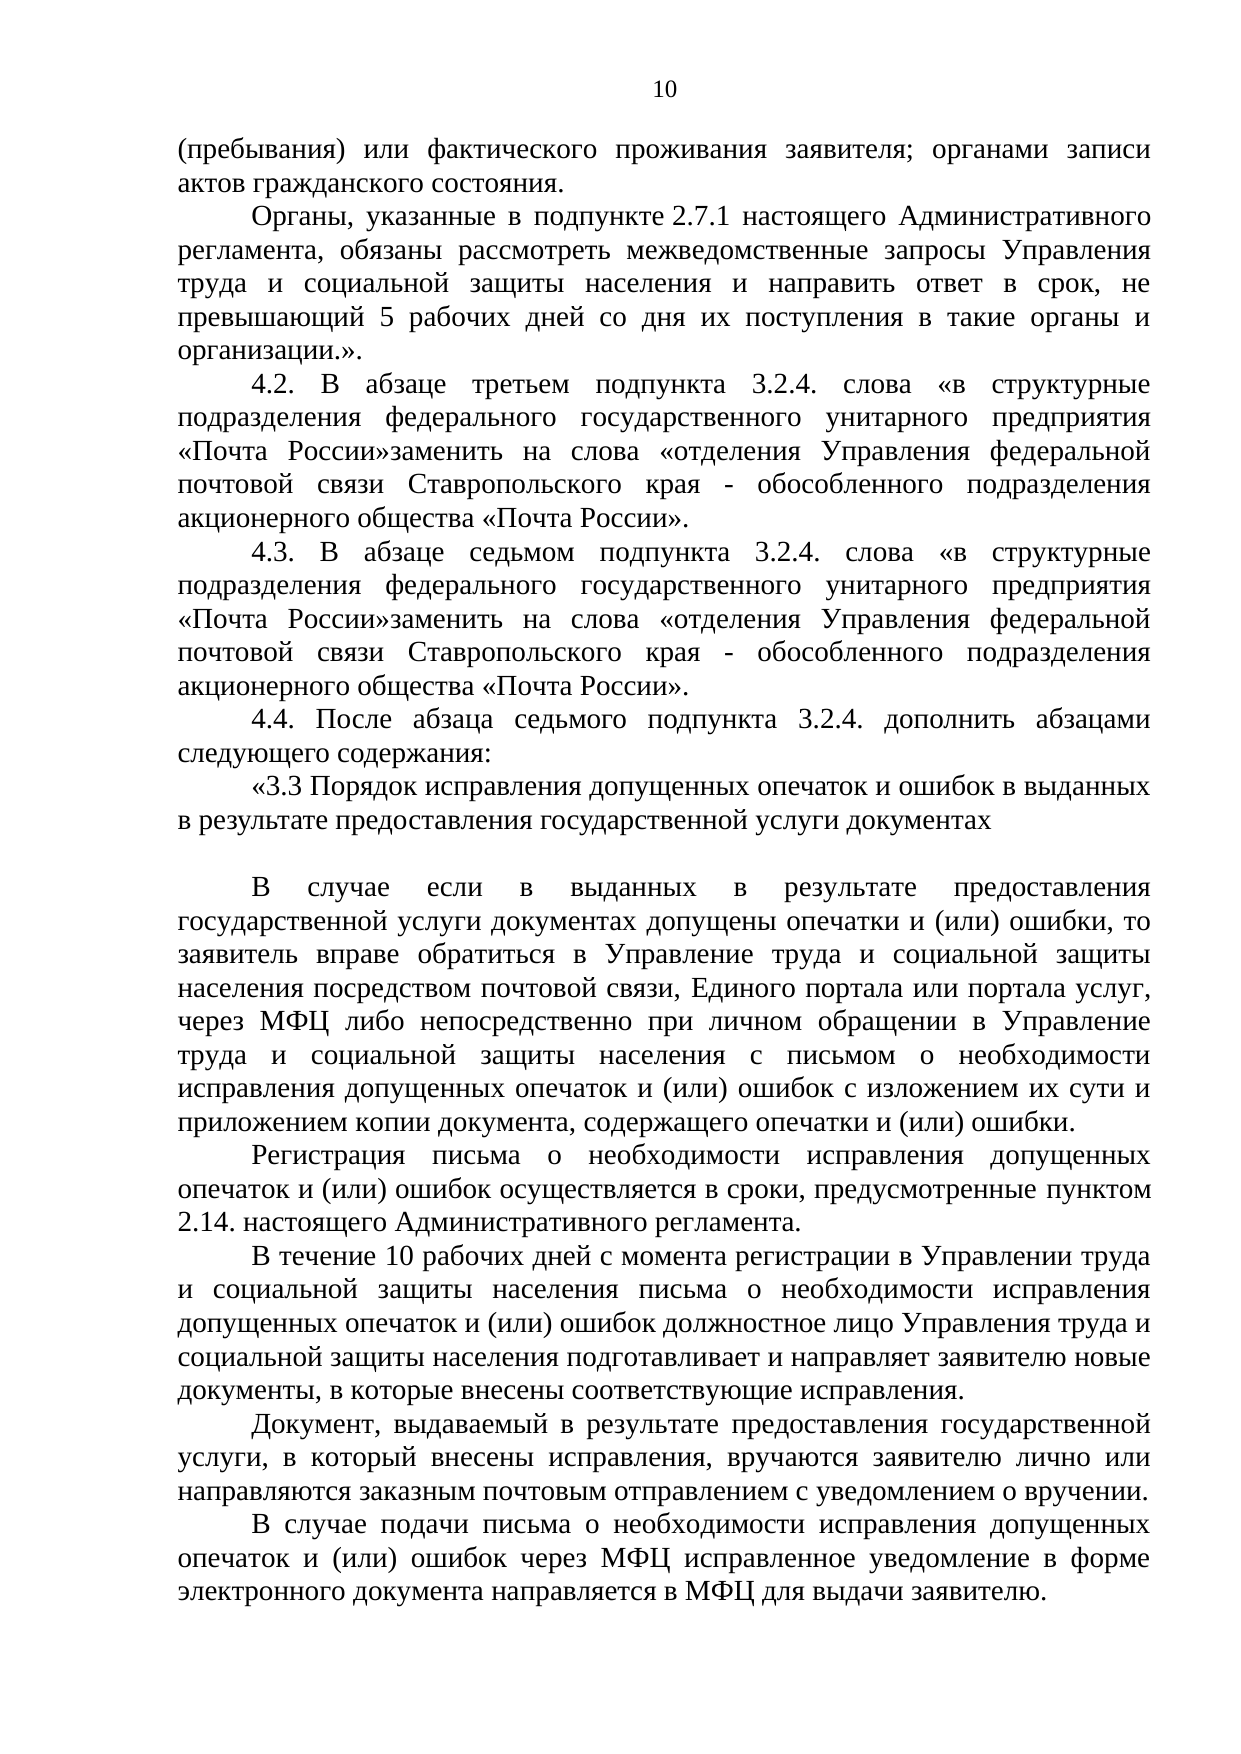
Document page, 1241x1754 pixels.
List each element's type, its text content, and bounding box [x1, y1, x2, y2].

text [177, 131, 1152, 198]
subtitle «3.3 Порядок исправления допущенных опечаток и ошибок в выданных в результате предоставления государственной услуги документах [177, 768, 1152, 836]
text В случае если в выданных в результате предоставления государственной услуги документах допущены опечатки и (или) ошибки, то заявитель вправе обратиться в Управление труда и социальной защиты населения посредством почтовой связи, Единого портала или портала услуг, через МФЦ либо непосредственно при личном обращении в Управление труда и социальной защиты населения с письмом о необходимости исправления допущенных опечаток и (или) ошибок с изложением их сути и приложением копии документа, содержащего опечатки и (или) ошибки. [177, 869, 1152, 1137]
text 4.3. В абзаце седьмом подпункта 3.2.4. слова «в структурные подразделения федерального государственного унитарного предприятия «Почта России»заменить на слова «отделения Управления федеральной почтовой связи Ставропольского края - обособленного подразделения акционерного общества «Почта России». [177, 534, 1152, 701]
subtitle 4.4. После абзаца седьмого подпункта 3.2.4. дополнить абзацами следующего содержания: [177, 701, 1152, 768]
text 4.2. В абзаце третьем подпункта 3.2.4. слова «в структурные подразделения федерального государственного унитарного предприятия «Почта России»заменить на слова «отделения Управления федеральной почтовой связи Ставропольского края - обособленного подразделения акционерного общества «Почта России». [177, 366, 1152, 534]
text В случае подачи письма о необходимости исправления допущенных опечаток и (или) ошибок через МФЦ исправленное уведомление в форме электронного документа направляется в МФЦ для выдачи заявителю. [177, 1506, 1152, 1607]
text Регистрация письма о необходимости исправления допущенных опечаток и (или) ошибок осуществляется в сроки, предусмотренные пунктом 2.14. настоящего Административного регламента. [177, 1137, 1152, 1238]
text Органы, указанные в подпункте 2.7.1 настоящего Административного регламента, обязаны рассмотреть межведомственные запросы Управления труда и социальной защиты населения и направить ответ в срок, не превышающий 5 рабочих дней со дня их поступления в такие органы и организации.». [177, 198, 1152, 366]
text Документ, выдаваемый в результате предоставления государственной услуги, в который внесены исправления, вручаются заявителю лично или направляются заказным почтовым отправлением с уведомлением о вручении. [177, 1406, 1152, 1506]
text В течение 10 рабочих дней с момента регистрации в Управлении труда и социальной защиты населения письма о необходимости исправления допущенных опечаток и (или) ошибок должностное лицо Управления труда и социальной защиты населения подготавливает и направляет заявителю новые документы, в которые внесены соответствующие исправления. [177, 1238, 1152, 1406]
